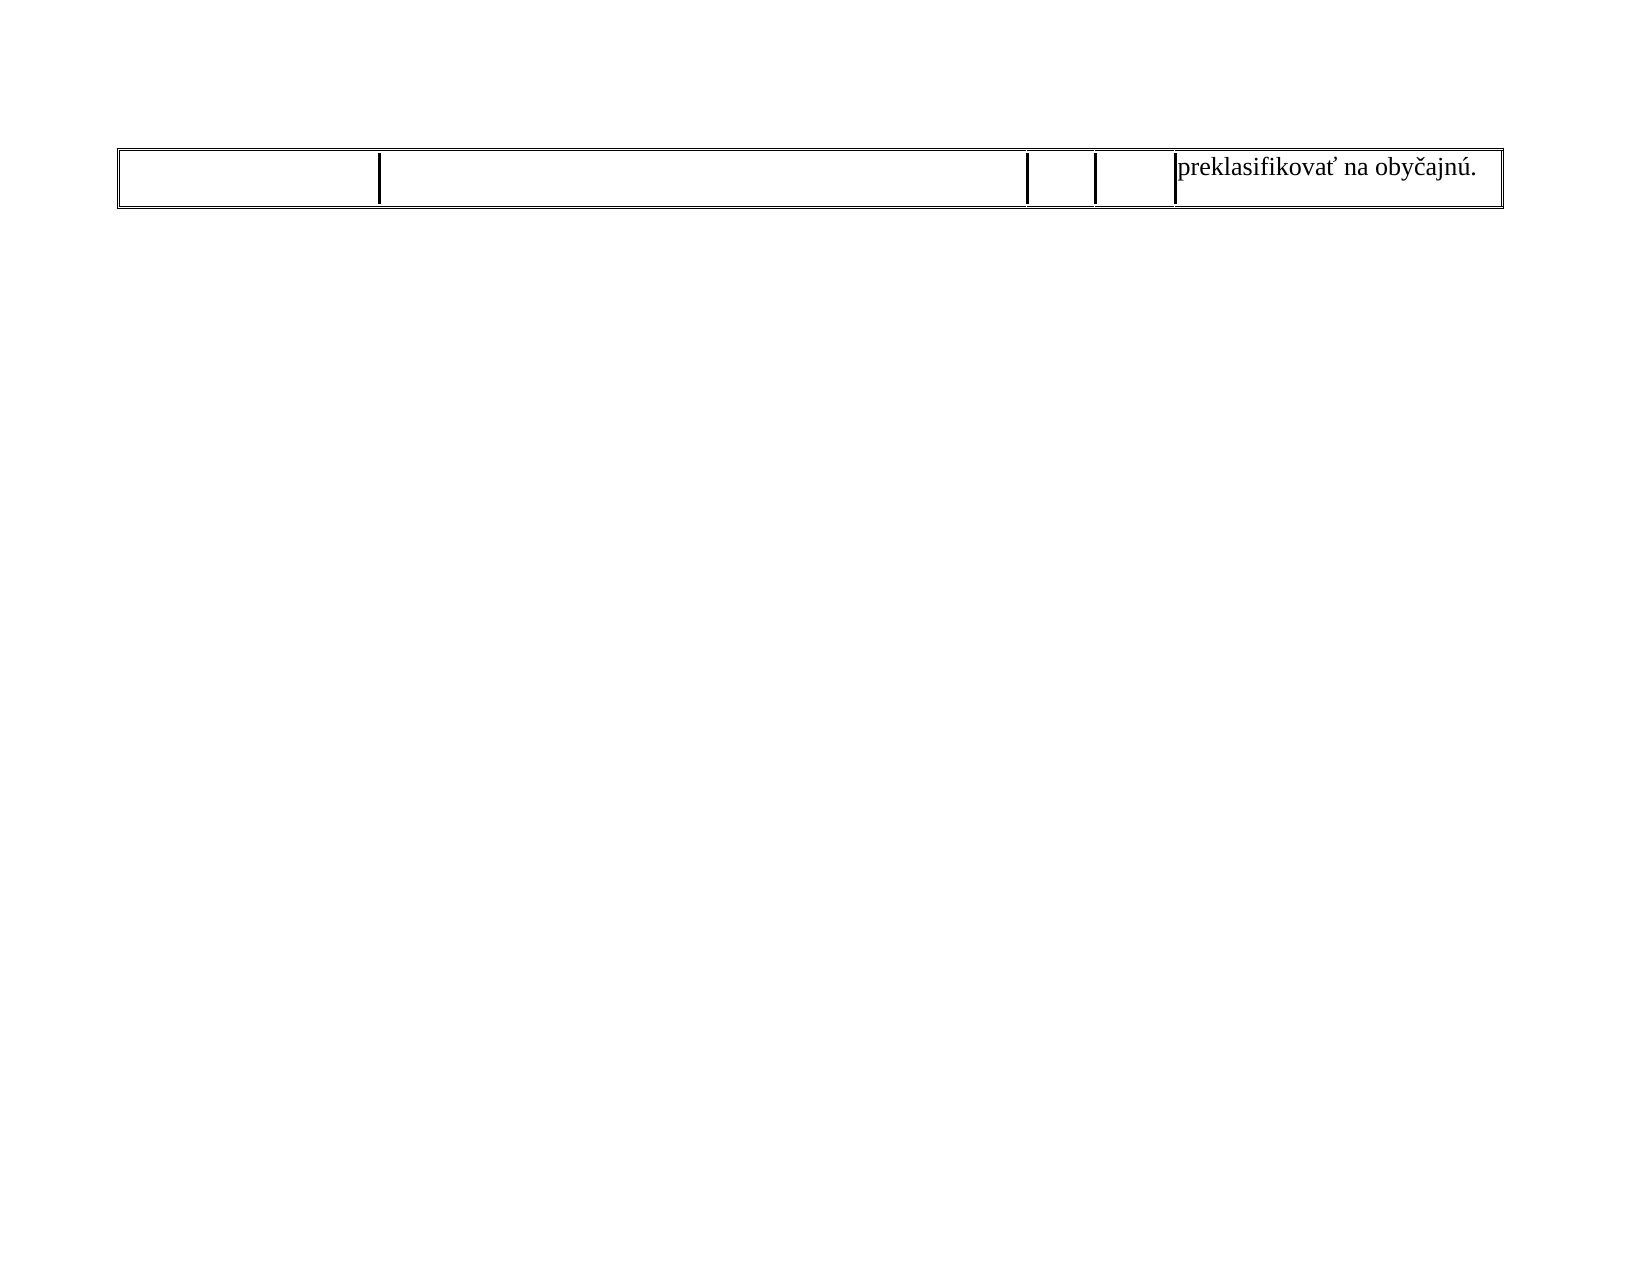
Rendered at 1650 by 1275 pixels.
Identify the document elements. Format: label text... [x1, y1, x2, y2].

table_cell Z [1027, 149, 1095, 206]
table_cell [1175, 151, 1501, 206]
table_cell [379, 149, 1027, 206]
table_cell ZMOS [120, 151, 379, 206]
table_cell N [1095, 149, 1175, 206]
